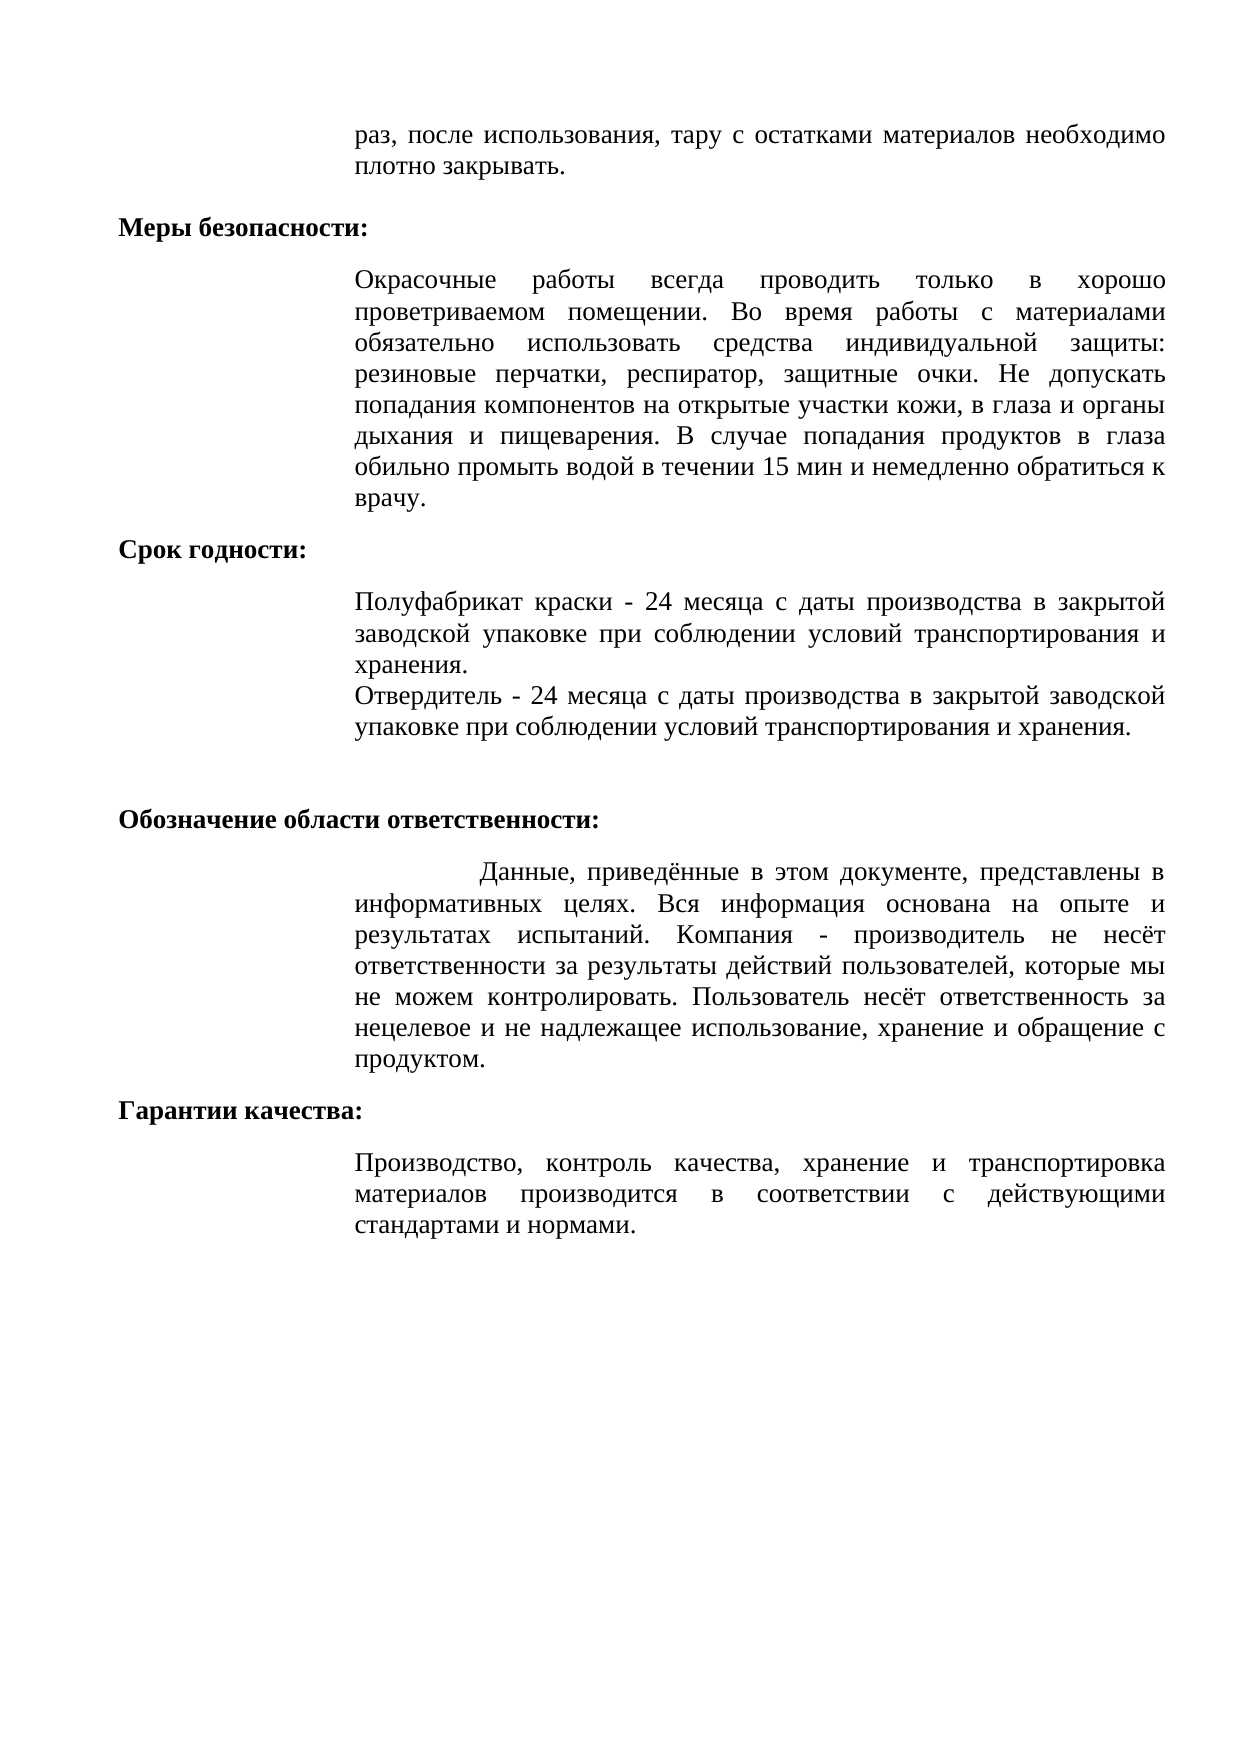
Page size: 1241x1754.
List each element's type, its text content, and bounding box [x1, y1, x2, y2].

text Меры безопасности: [118, 212, 1167, 243]
text Гарантии качества: [118, 1094, 1167, 1126]
text Данные, приведённые в этом документе, представлены в информативных целях. Вся информация основана на опыте и результатах испытаний. Компания - производитель не несёт ответственности за результаты действий пользователей, которые мы не можем контролировать. Пользователь несёт ответственность за нецелевое и не надлежащее использование, хранение и обращение с продуктом. [162, 856, 1167, 1073]
text Производство, контроль качества, хранение и транспортировка материалов производится в соответствии с действующими стандартами и нормами. [354, 1146, 1167, 1240]
text Окрасочные работы всегда проводить только в хорошо проветриваемом помещении. Во время работы с материалами обязательно использовать средства индивидуальной защиты: резиновые перчатки, респиратор, защитные очки. Не допускать попадания компонентов на открытые участки кожи, в глаза и органы дыхания и пищеварения. В случае попадания продуктов в глаза обильно промыть водой в течении 15 мин и немедленно обратиться к врачу. [354, 263, 1167, 513]
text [354, 118, 1167, 180]
text Полуфабрикат краски - 24 месяца с даты производства в закрытой заводской упаковке при соблюдении условий транспортирования и хранения. [354, 586, 1167, 679]
text Срок годности: [118, 533, 1167, 565]
text Отвердитель - 24 месяца с даты производства в закрытой заводской упаковке при соблюдении условий транспортирования и хранения. [354, 679, 1167, 741]
text Обозначение области ответственности: [118, 803, 1167, 835]
